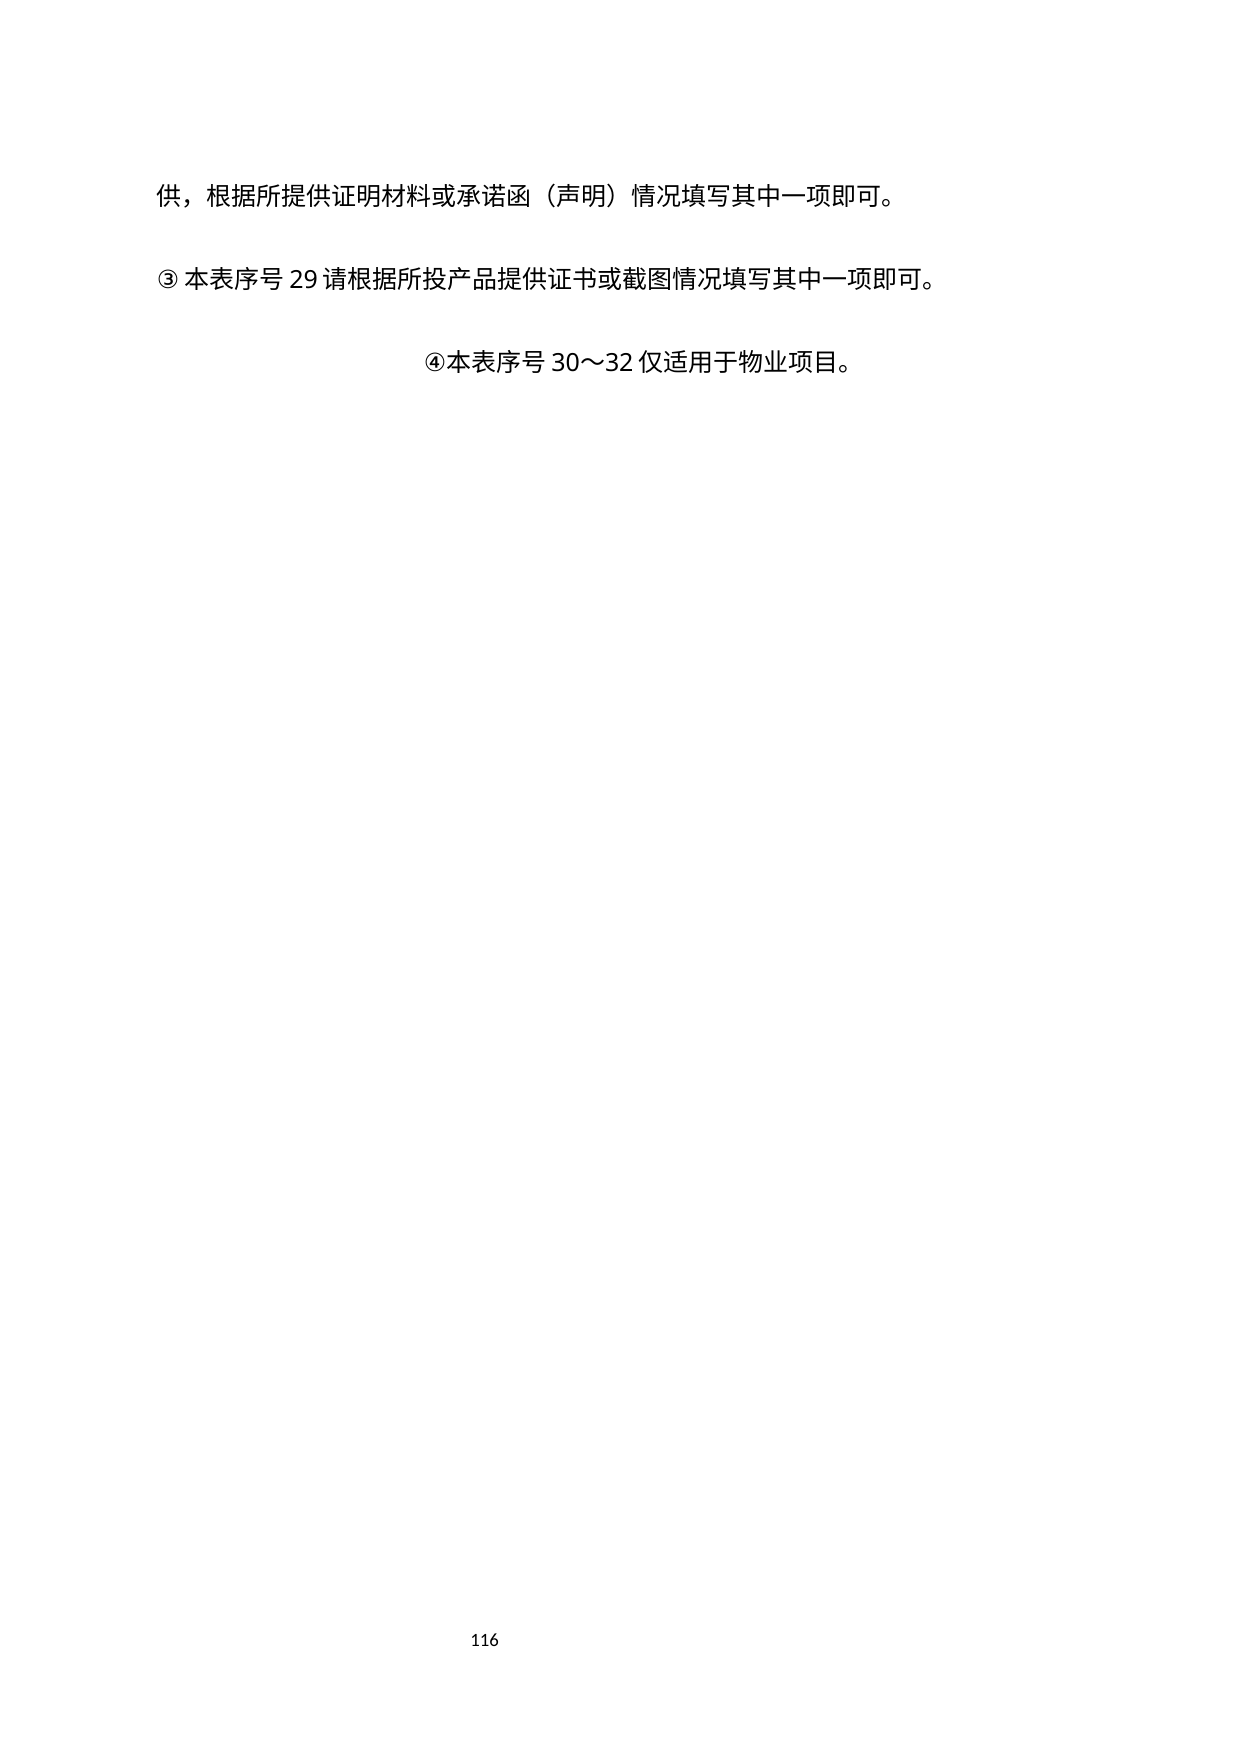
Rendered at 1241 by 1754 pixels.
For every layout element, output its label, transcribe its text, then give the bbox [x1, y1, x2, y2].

text ③本表序号29请根据所投产品提供证书或截图情况填写其中一项即可。 [157, 245, 1128, 310]
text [157, 162, 1128, 227]
text ④本表序号30～32仅适用于物业项目。二、开标一览表 [134, 328, 1128, 393]
